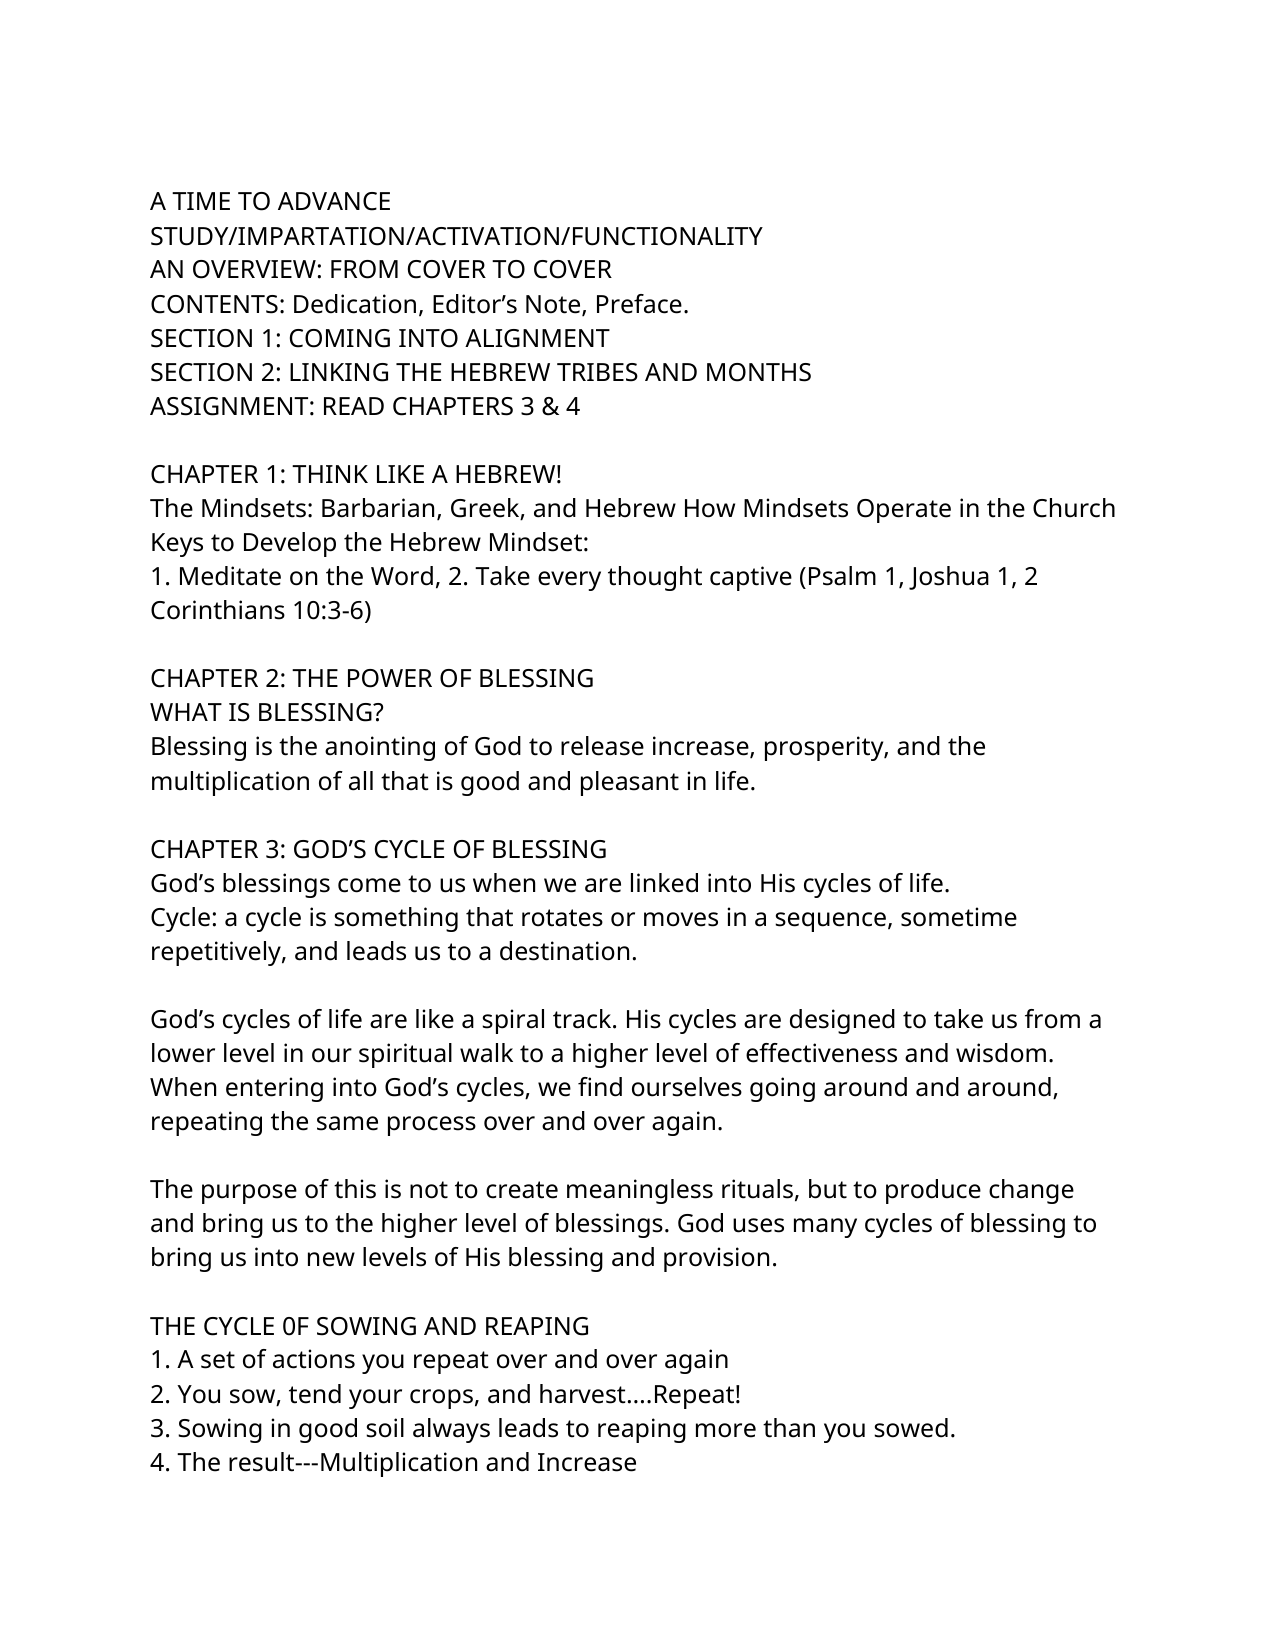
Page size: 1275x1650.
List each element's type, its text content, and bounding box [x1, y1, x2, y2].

text Cycle: a cycle is something that rotates or moves in a sequence, sometime repetitively, and leads us to a destination. [150, 899, 1125, 967]
text A TIME TO ADVANCE [150, 184, 1125, 218]
text SECTION 1: COMING INTO ALIGNMENT [150, 320, 1125, 354]
text Blessing is the anointing of God to release increase, prosperity, and the multiplication of all that is good and pleasant in life. [150, 729, 1125, 797]
text AN OVERVIEW: FROM COVER TO COVER [150, 252, 1125, 286]
text SECTION 2: LINKING THE HEBREW TRIBES AND MONTHS [150, 354, 1125, 388]
text CHAPTER 2: THE POWER OF BLESSING [150, 661, 1125, 695]
text WHAT IS BLESSING? [150, 695, 1125, 729]
text 1. Meditate on the Word, 2. Take every thought captive (Psalm 1, Joshua 1, 2 Corinthians 10:3-6) [150, 559, 1125, 627]
text God’s blessings come to us when we are linked into His cycles of life. [150, 865, 1125, 899]
text The Mindsets: Barbarian, Greek, and Hebrew How Mindsets Operate in the Church [150, 491, 1125, 525]
text 4. The result---Multiplication and Increase [150, 1444, 1125, 1478]
text God’s cycles of life are like a spiral track. His cycles are designed to take us from a lower level in our spiritual walk to a higher level of effectiveness and wisdom. When entering into God’s cycles, we find ourselves going around and around, repeating the same process over and over again. [150, 1002, 1125, 1138]
text CHAPTER 3: GOD’S CYCLE OF BLESSING [150, 831, 1125, 865]
text STUDY/IMPARTATION/ACTIVATION/FUNCTIONALITY [150, 218, 1125, 252]
text THE CYCLE 0F SOWING AND REAPING [150, 1308, 1125, 1342]
text Keys to Develop the Hebrew Mindset: [150, 525, 1125, 559]
text CONTENTS: Dedication, Editor’s Note, Preface. [150, 286, 1125, 320]
text 3. Sowing in good soil always leads to reaping more than you sowed. [150, 1410, 1125, 1444]
text The purpose of this is not to create meaningless rituals, but to produce change and bring us to the higher level of blessings. God uses many cycles of blessing to bring us into new levels of His blessing and provision. [150, 1172, 1125, 1274]
text 2. You sow, tend your crops, and harvest….Repeat! [150, 1376, 1125, 1410]
text CHAPTER 1: THINK LIKE A HEBREW! [150, 457, 1125, 491]
text ASSIGNMENT: READ CHAPTERS 3 & 4 [150, 388, 1125, 422]
text 1. A set of actions you repeat over and over again [150, 1342, 1125, 1376]
